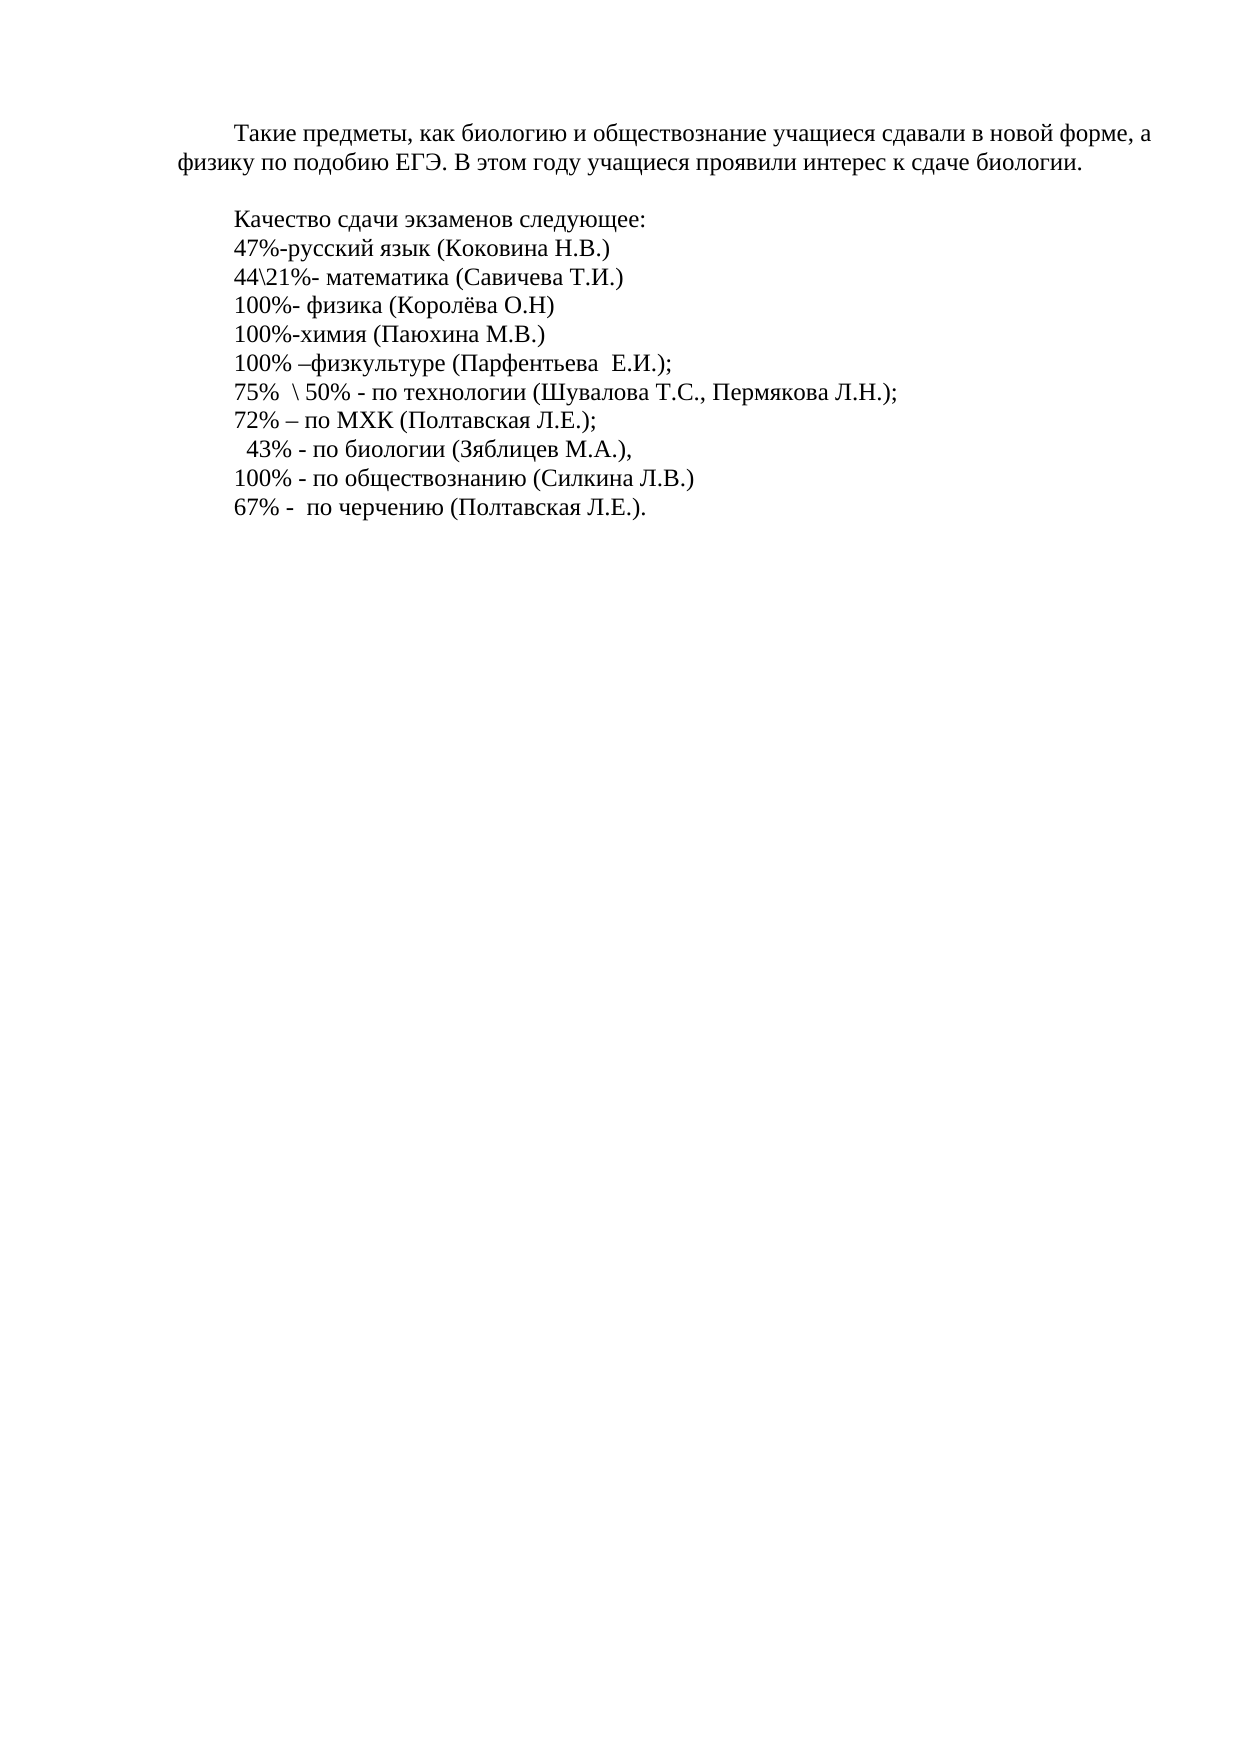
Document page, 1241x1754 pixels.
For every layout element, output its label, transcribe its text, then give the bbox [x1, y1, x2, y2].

text 100% –физкультуре (Парфентьева Е.И.); [177, 348, 1152, 377]
text 72% – по МХК (Полтавская Л.Е.); [177, 406, 1152, 434]
text 43% - по биологии (Зяблицев М.А.), [177, 434, 1152, 463]
text Такие предметы, как биологию и обществознание учащиеся сдавали в новой форме, а физику по подобию ЕГЭ. В этом году учащиеся проявили интерес к сдаче биологии. [177, 118, 1152, 176]
text 75% \ 50% - по технологии (Шувалова Т.С., Пермякова Л.Н.); [177, 377, 1152, 406]
text 67% - по черчению (Полтавская Л.Е.). [177, 492, 1152, 521]
text 100%- физика (Королёва О.Н) [177, 291, 1152, 319]
text 100% - по обществознанию (Силкина Л.В.) [177, 463, 1152, 492]
text 44\21%- математика (Савичева Т.И.) [177, 262, 1152, 291]
text 100%-химия (Паюхина М.В.) [177, 319, 1152, 348]
text 47%-русский язык (Коковина Н.В.) [177, 233, 1152, 262]
text Качество сдачи экзаменов следующее: [177, 204, 1152, 233]
